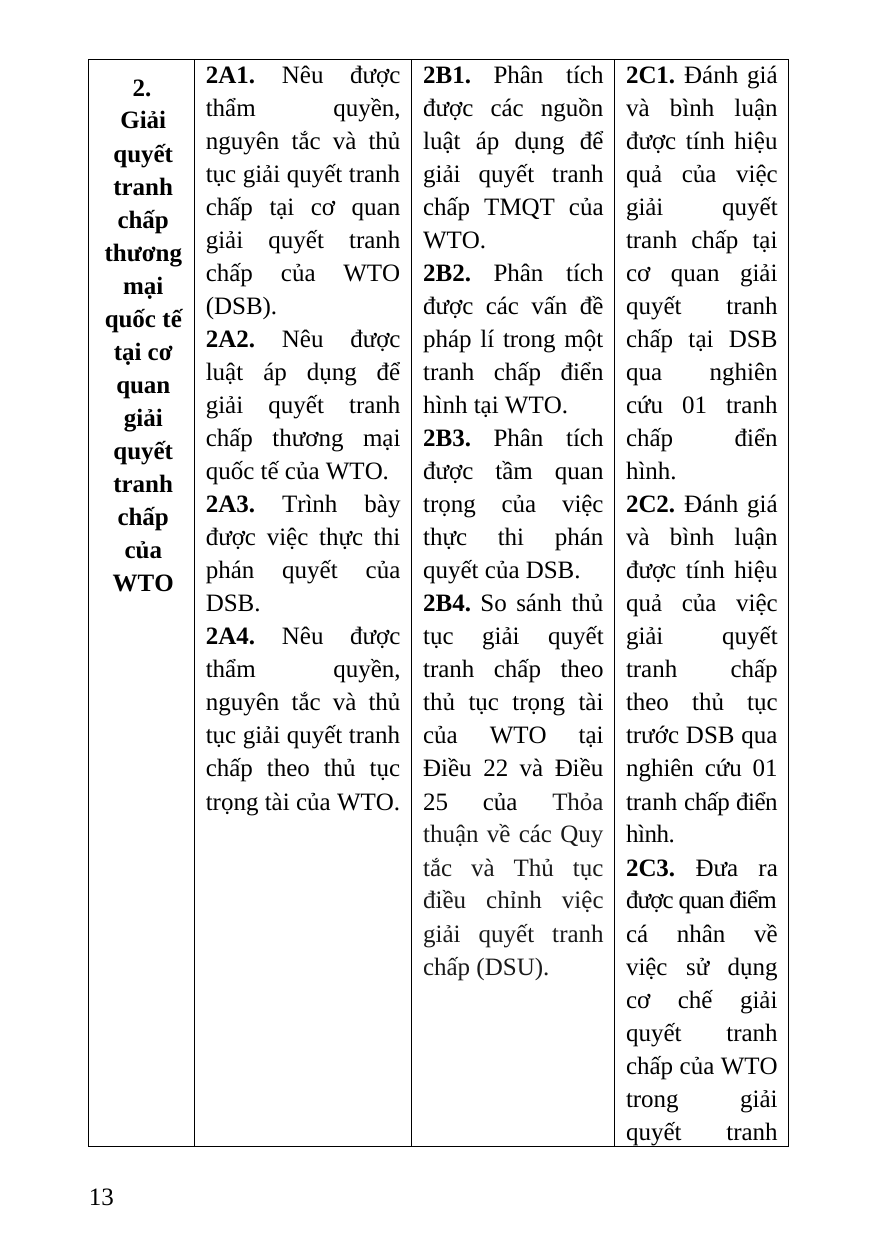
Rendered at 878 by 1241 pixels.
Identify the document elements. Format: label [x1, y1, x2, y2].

table_cell [615, 60, 788, 1146]
table_cell [89, 60, 194, 1146]
table_cell [195, 60, 411, 1146]
table_cell [412, 60, 614, 1146]
